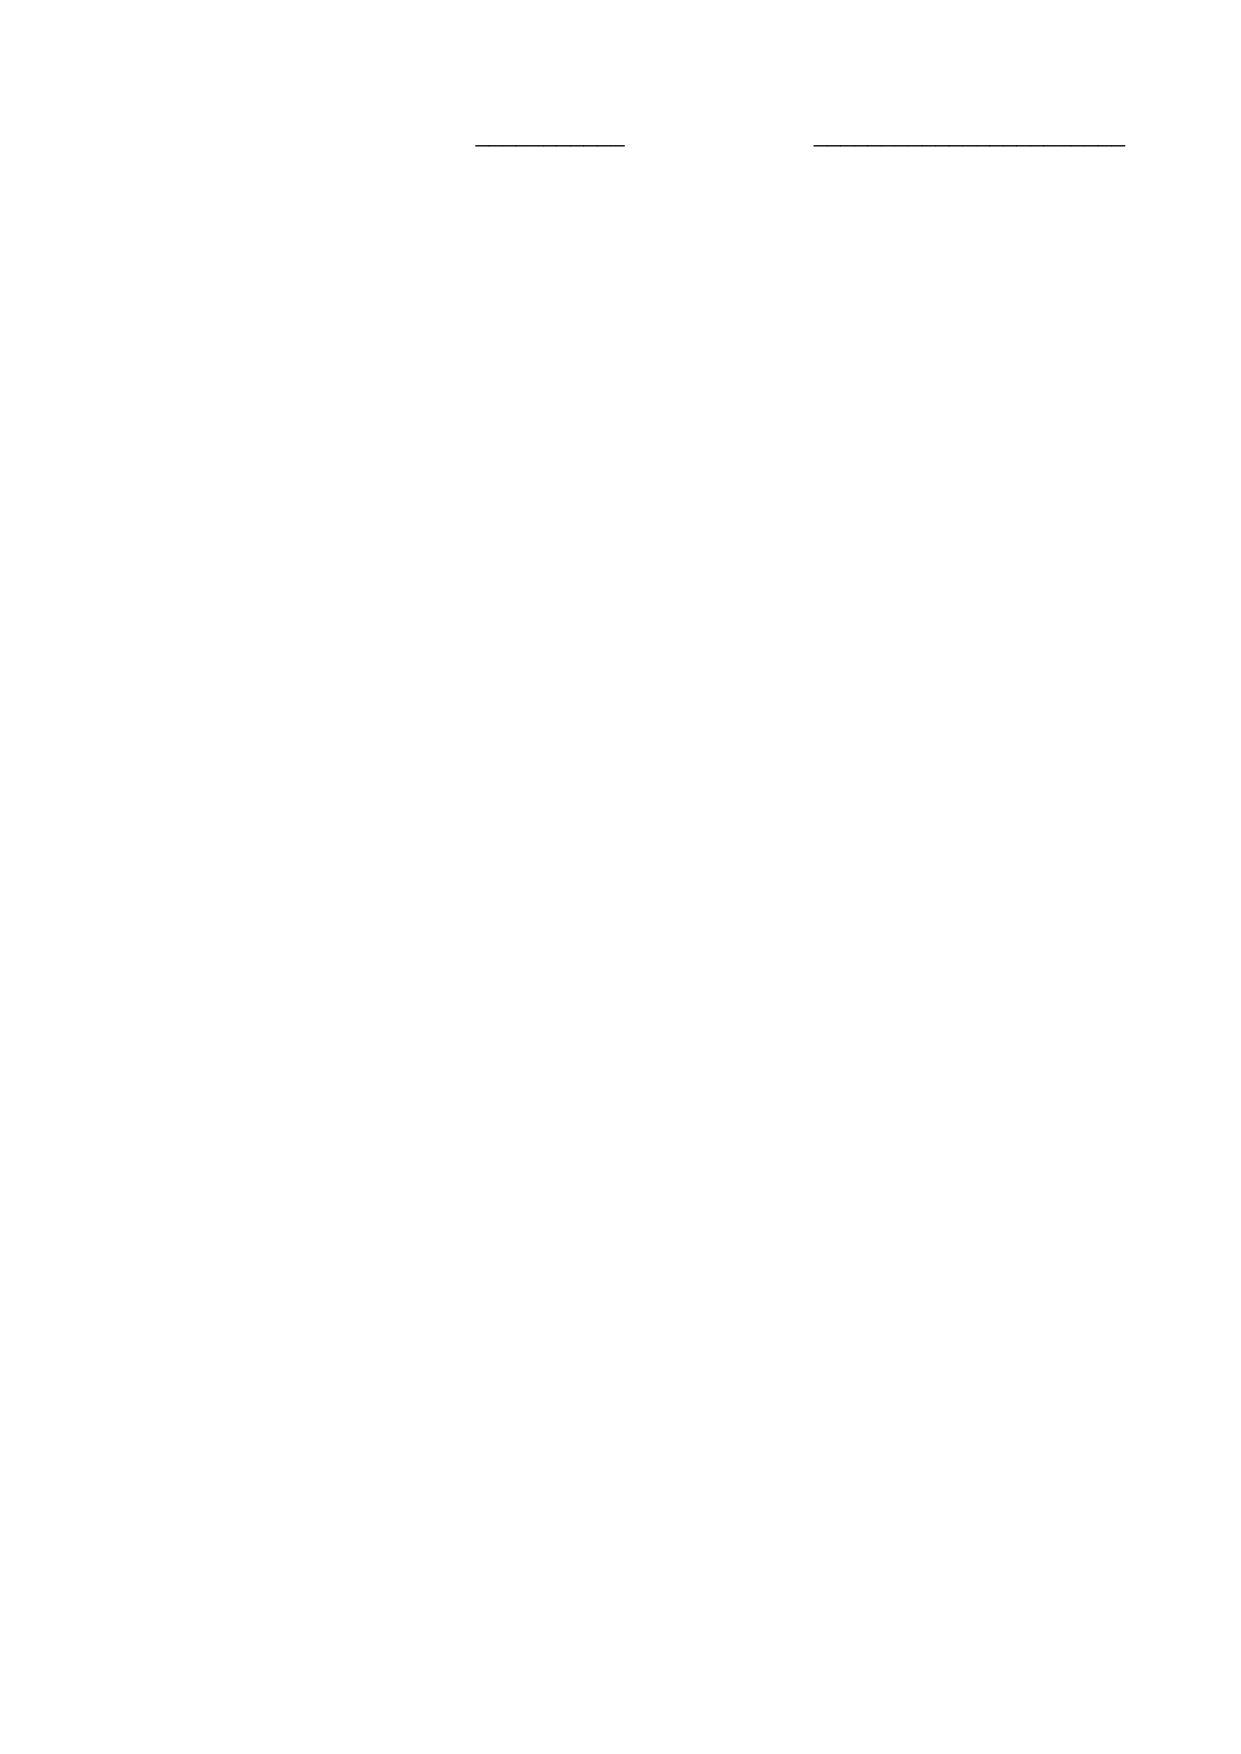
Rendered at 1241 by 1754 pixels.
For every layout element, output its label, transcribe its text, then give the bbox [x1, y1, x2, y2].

text ___________ _______________________ [119, 118, 1152, 149]
